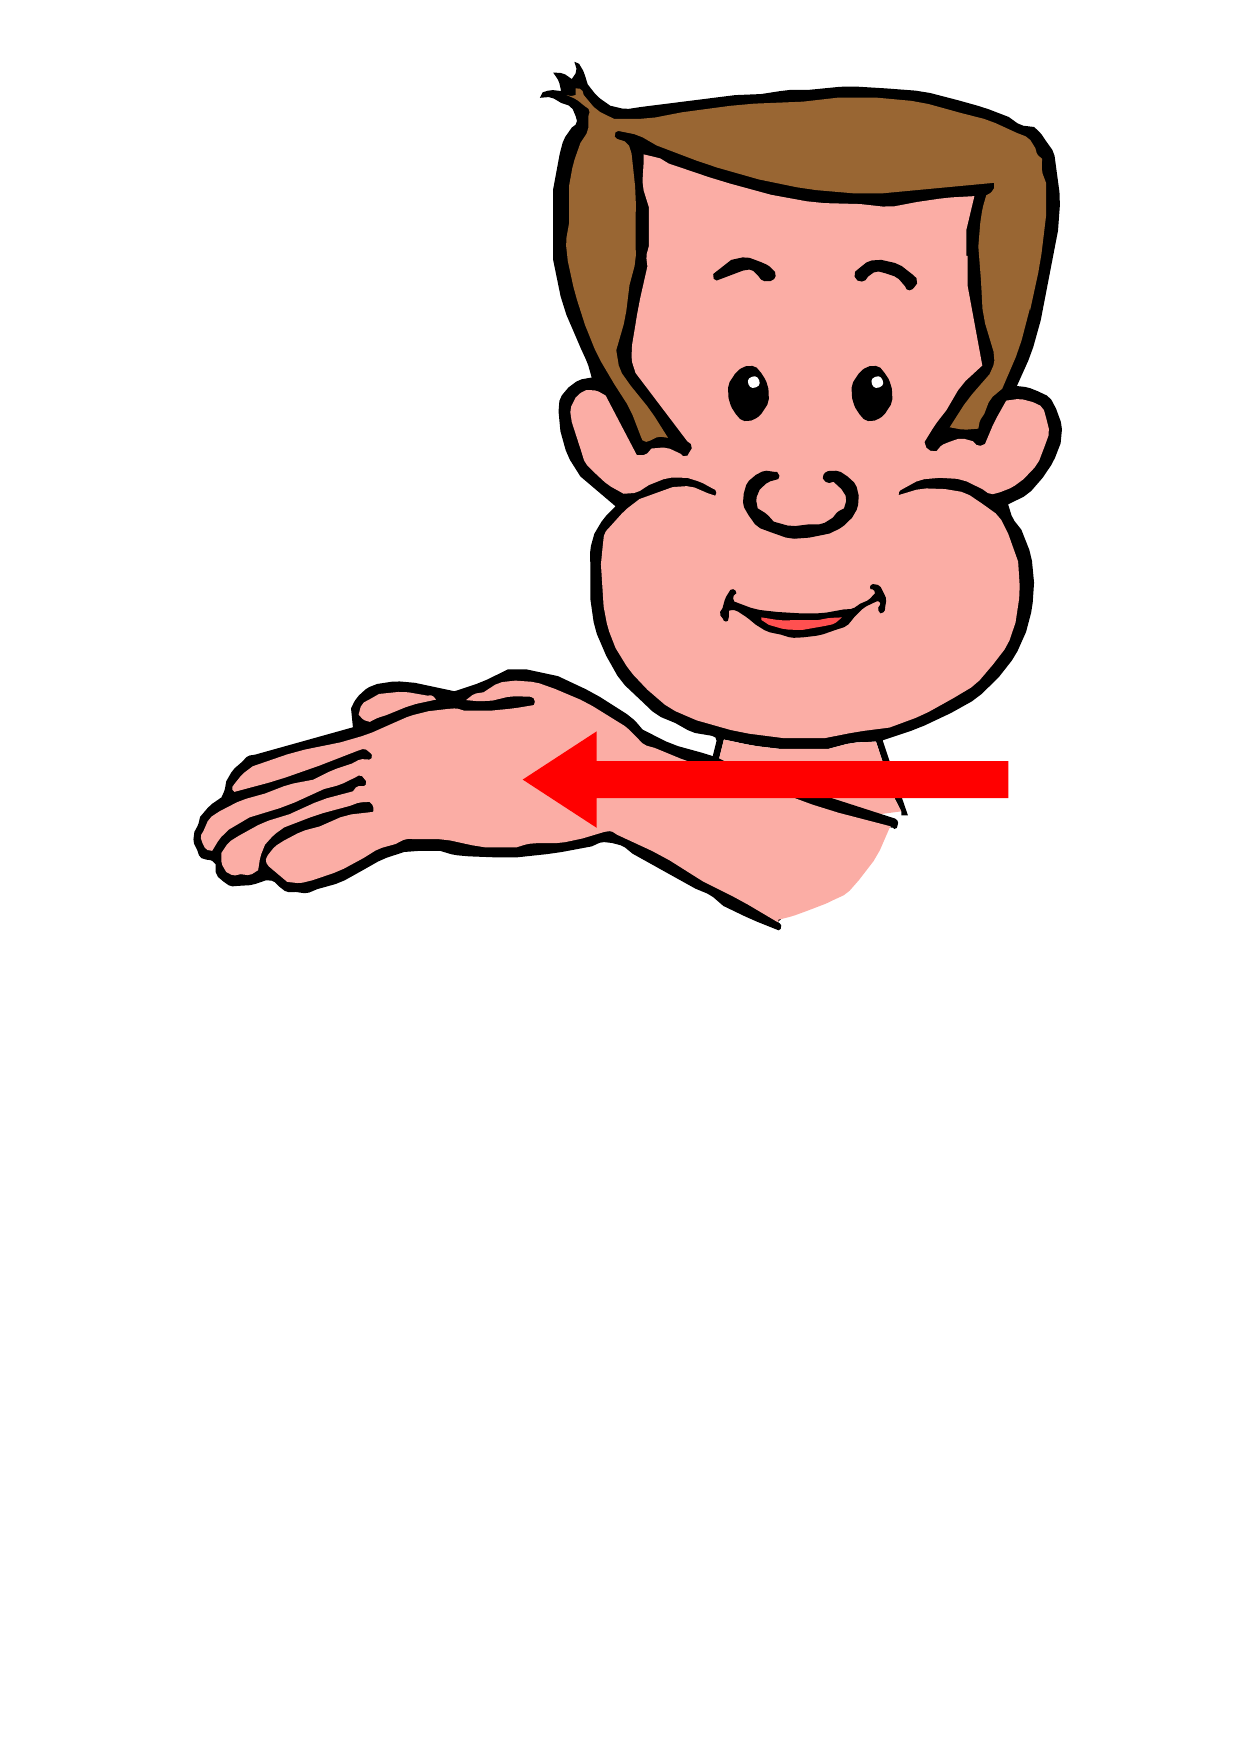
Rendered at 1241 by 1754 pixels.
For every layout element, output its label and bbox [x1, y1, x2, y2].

table_cell [118, 30, 1137, 963]
